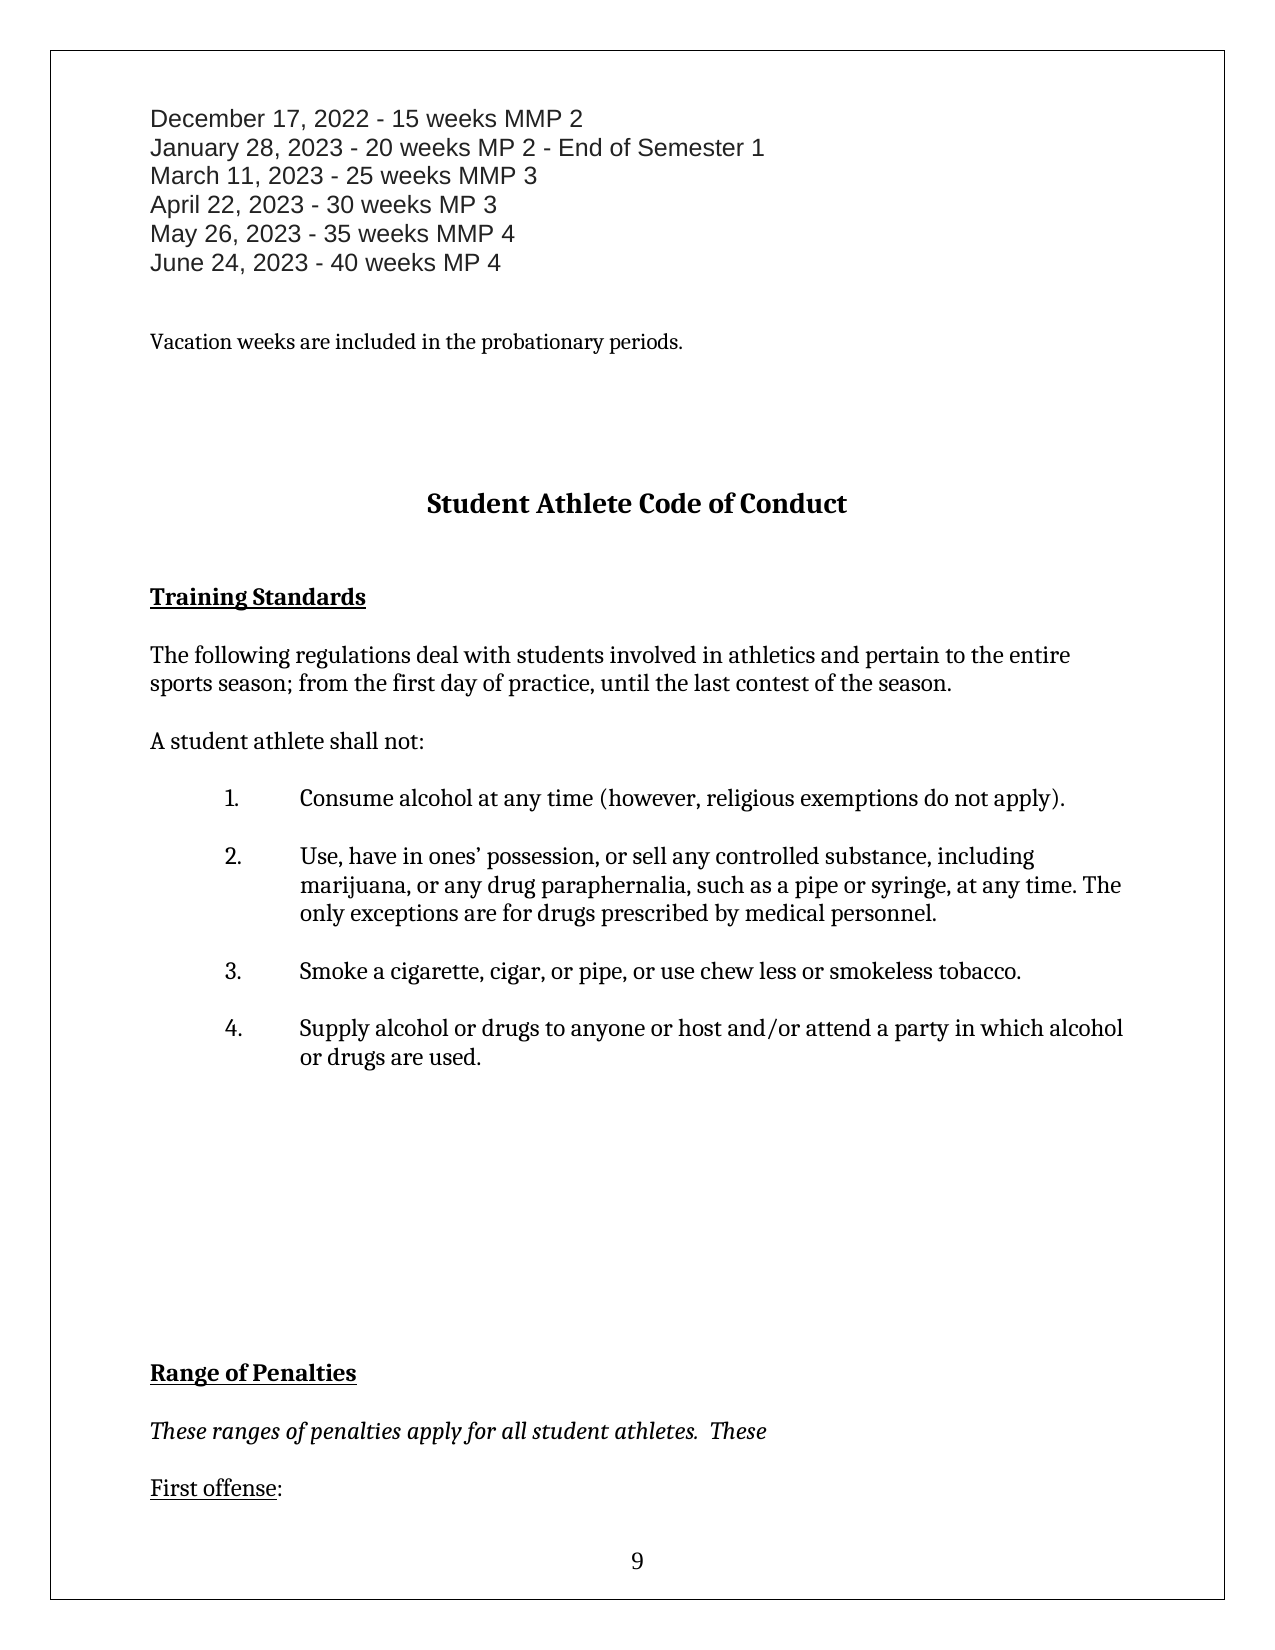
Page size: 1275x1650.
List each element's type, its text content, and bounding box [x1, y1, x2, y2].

text June 24, 2023 - 40 weeks MP 4 [150, 247, 1125, 276]
text March 11, 2023 - 25 weeks MMP 3 [150, 161, 1125, 190]
text December 17, 2022 - 15 weeks MMP 2 [150, 104, 1125, 132]
text May 26, 2023 - 35 weeks MMP 4 [150, 219, 1125, 247]
text Vacation weeks are included in the probationary periods. [150, 329, 1125, 355]
text First offense: [150, 1474, 1125, 1503]
list Supply alcohol or drugs to anyone or host and/or attend a party in which alcohol or drugs are used. [225, 1014, 1125, 1072]
text A student athlete shall not: [150, 727, 1125, 756]
text April 22, 2023 - 30 weeks MP 3 [150, 190, 1125, 219]
list Smoke a cigarette, cigar, or pipe, or use chew less or smokeless tobacco. [225, 957, 1125, 986]
list Use, have in ones’ possession, or sell any controlled substance, including marijuana, or any drug paraphernalia, such as a pipe or syringe, at any time. The only exceptions are for drugs prescribed by medical personnel. [225, 842, 1125, 928]
text Student Athlete Code of Conduct [150, 487, 1125, 521]
text The following regulations deal with students involved in athletics and pertain to the entire sports season; from the first day of practice, until the last contest of the season. [150, 641, 1125, 698]
text Range of Penalties [150, 1359, 1125, 1388]
text January 28, 2023 - 20 weeks MP 2 - End of Semester 1 [150, 132, 1125, 161]
list Consume alcohol at any time (however, religious exemptions do not apply). [225, 784, 1125, 813]
text Training Standards [150, 583, 1125, 612]
text These ranges of penalties apply for all student athletes. These [150, 1417, 1125, 1446]
